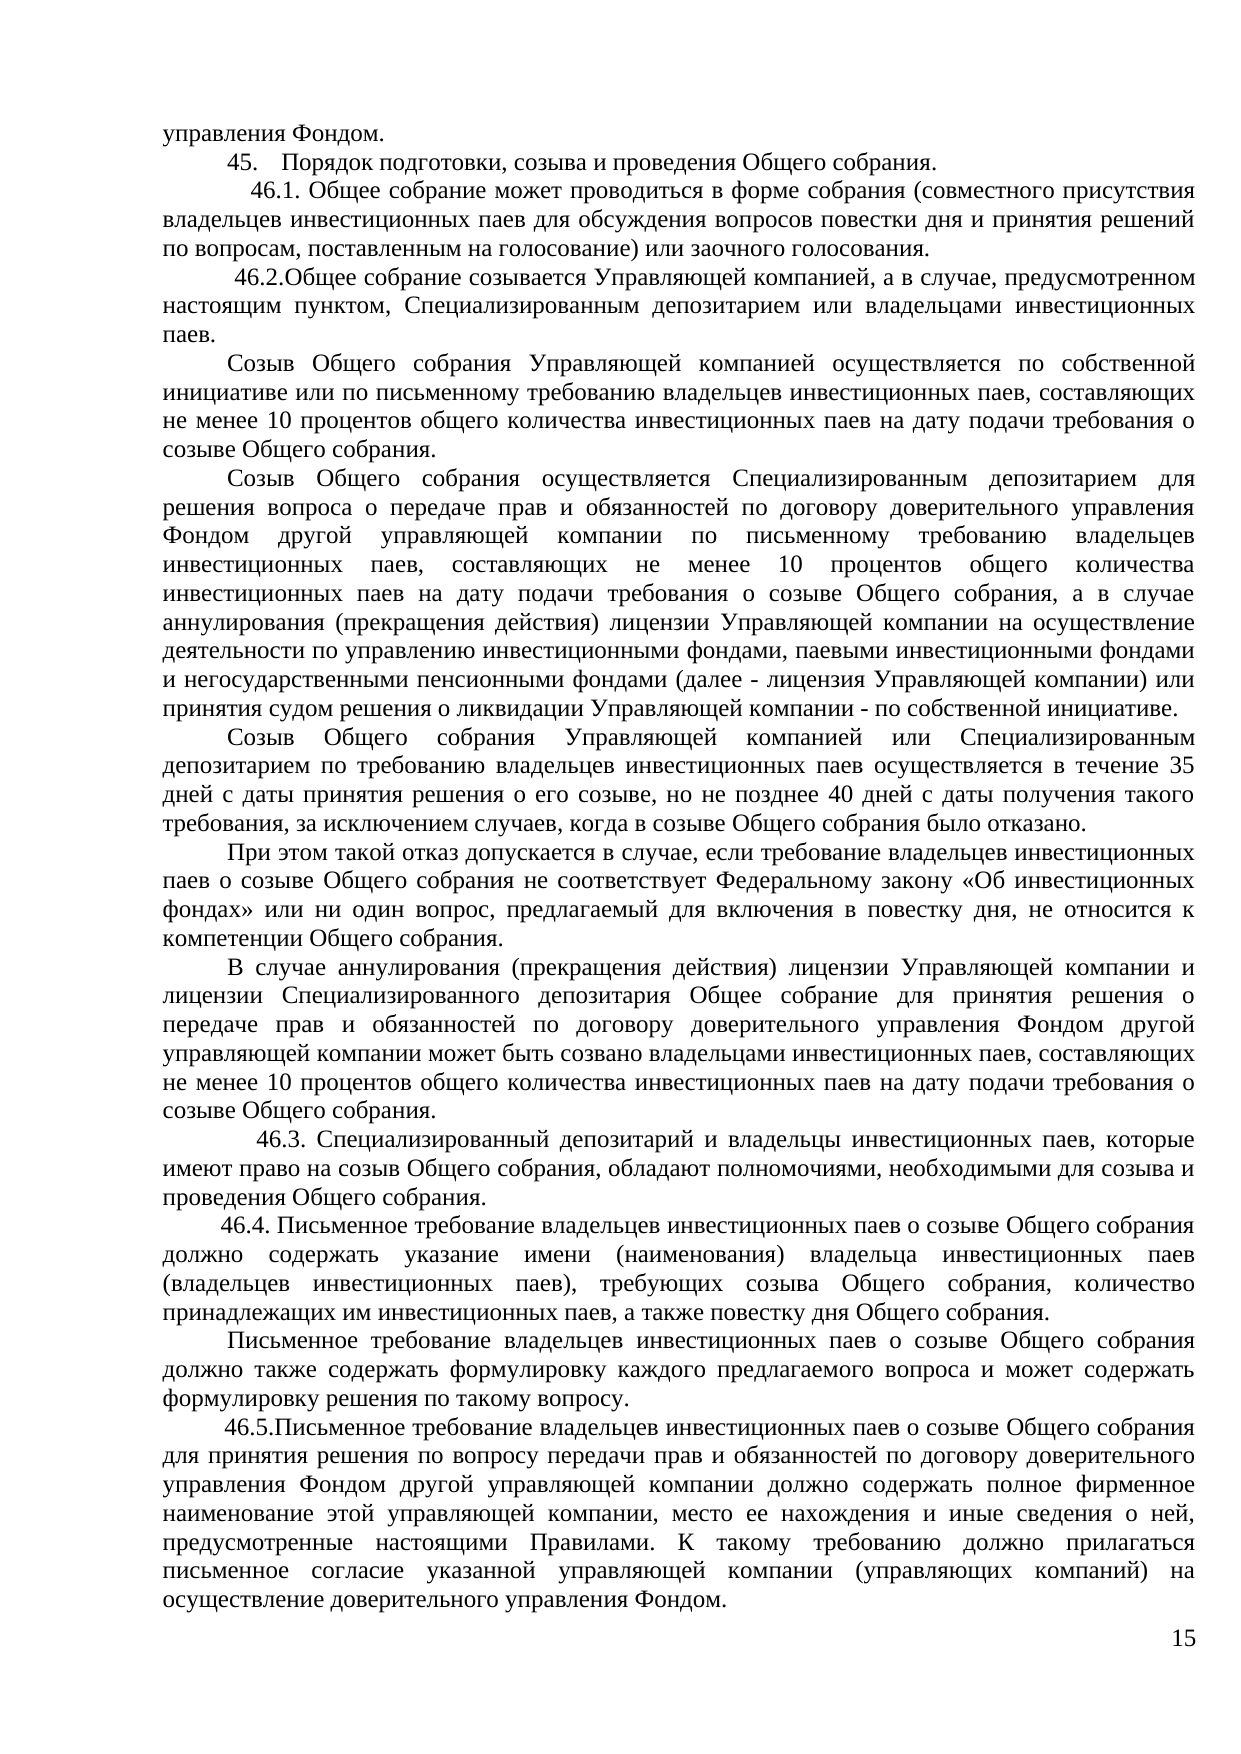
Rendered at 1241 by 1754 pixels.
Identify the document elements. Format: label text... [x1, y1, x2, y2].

text Созыв Общего собрания осуществляется Специализированным депозитарием для решения вопроса о передаче прав и обязанностей по договору доверительного управления Фондом другой управляющей компании по письменному требованию владельцев инвестиционных паев, составляющих не менее 10 процентов общего количества инвестиционных паев на дату подачи требования о созыве Общего собрания, а в случае аннулирования (прекращения действия) лицензии Управляющей компании на осуществление деятельности по управлению инвестиционными фондами, паевыми инвестиционными фондами и негосударственными пенсионными фондами (далее - лицензия Управляющей компании) или принятия судом решения о ликвидации Управляющей компании - по собственной инициативе. [162, 463, 1196, 722]
text В случае аннулирования (прекращения действия) лицензии Управляющей компании и лицензии Специализированного депозитария Общее собрание для принятия решения о передаче прав и обязанностей по договору доверительного управления Фондом другой управляющей компании может быть созвано владельцами инвестиционных паев, составляющих не менее 10 процентов общего количества инвестиционных паев на дату подачи требования о созыве Общего собрания. [162, 952, 1196, 1124]
text 46.1. Общее собрание может проводиться в форме собрания (совместного присутствия владельцев инвестиционных паев для обсуждения вопросов повестки дня и принятия решений по вопросам, поставленным на голосование) или заочного голосования. [162, 176, 1196, 262]
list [162, 118, 1196, 147]
text При этом такой отказ допускается в случае, если требование владельцев инвестиционных паев о созыве Общего собрания не соответствует Федеральному закону «Об инвестиционных фондах» или ни один вопрос, предлагаемый для включения в повестку дня, не относится к компетенции Общего собрания. [162, 837, 1196, 952]
text 46.3. Специализированный депозитарий и владельцы инвестиционных паев, которые имеют право на созыв Общего собрания, обладают полномочиями, необходимыми для созыва и проведения Общего собрания. [162, 1124, 1196, 1211]
text Письменное требование владельцев инвестиционных паев о созыве Общего собрания должно также содержать формулировку каждого предлагаемого вопроса и может содержать формулировку решения по такому вопросу. [162, 1326, 1196, 1412]
text Созыв Общего собрания Управляющей компанией осуществляется по собственной инициативе или по письменному требованию владельцев инвестиционных паев, составляющих не менее 10 процентов общего количества инвестиционных паев на дату подачи требования о созыве Общего собрания. [162, 348, 1196, 463]
text Созыв Общего собрания Управляющей компанией или Специализированным депозитарием по требованию владельцев инвестиционных паев осуществляется в течение 35 дней с даты принятия решения о его созыве, но не позднее 40 дней с даты получения такого требования, за исключением случаев, когда в созыве Общего собрания было отказано. [162, 722, 1196, 837]
list Порядок подготовки, созыва и проведения Общего собрания. [162, 147, 1196, 176]
text 46.5.Письменное требование владельцев инвестиционных паев о созыве Общего собрания для принятия решения по вопросу передачи прав и обязанностей по договору доверительного управления Фондом другой управляющей компании должно содержать полное фирменное наименование этой управляющей компании, место ее нахождения и иные сведения о ней, предусмотренные настоящими Правилами. К такому требованию должно прилагаться письменное согласие указанной управляющей компании (управляющих компаний) на осуществление доверительного управления Фондом. [162, 1412, 1196, 1613]
text 46.4. Письменное требование владельцев инвестиционных паев о созыве Общего собрания должно содержать указание имени (наименования) владельца инвестиционных паев (владельцев инвестиционных паев), требующих созыва Общего собрания, количество принадлежащих им инвестиционных паев, а также повестку дня Общего собрания. [162, 1211, 1196, 1326]
text 46.2.Общее собрание созывается Управляющей компанией, а в случае, предусмотренном настоящим пунктом, Специализированным депозитарием или владельцами инвестиционных паев. [162, 262, 1196, 348]
